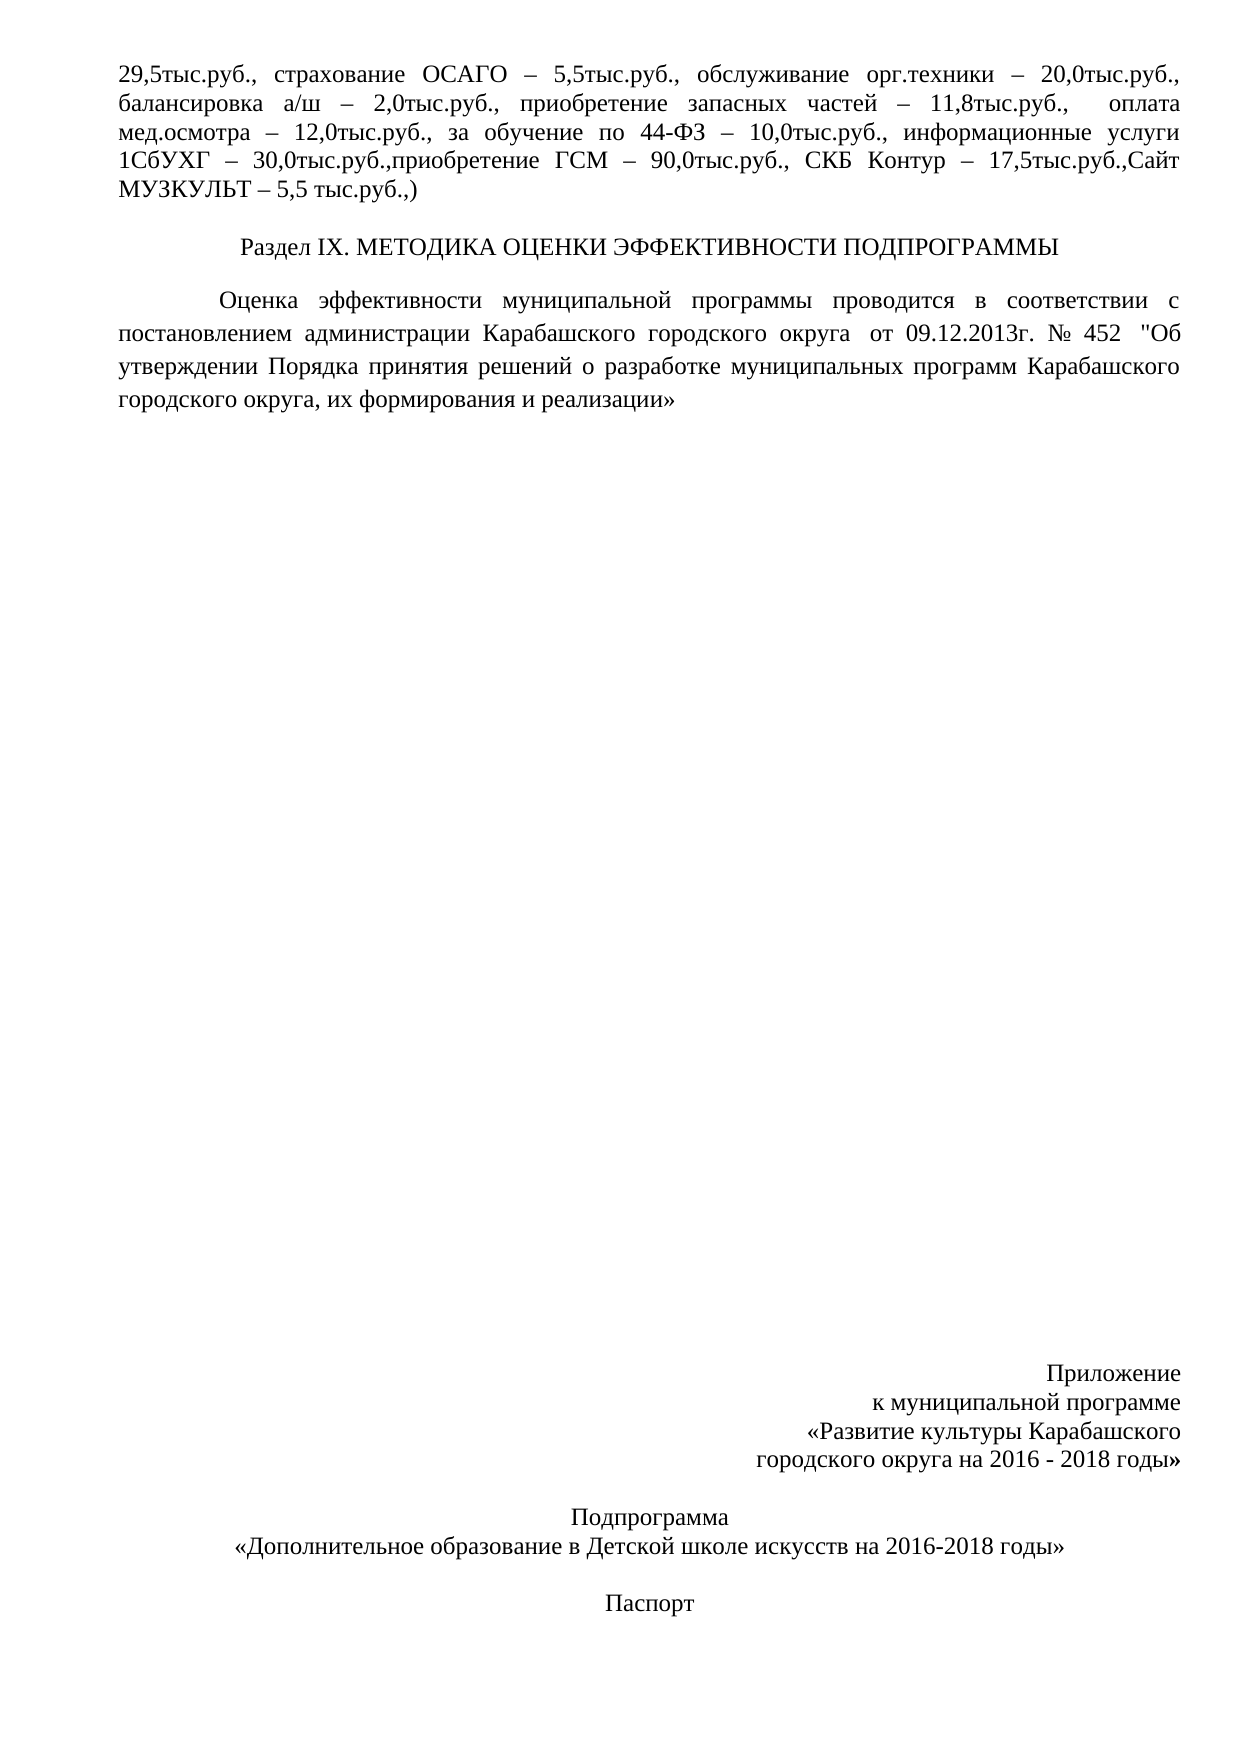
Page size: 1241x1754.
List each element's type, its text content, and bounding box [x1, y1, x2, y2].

text «Дополнительное образование в Детской школе искусств на 2016-2018 годы» [118, 1531, 1181, 1559]
text Приложение [118, 1358, 1181, 1387]
text к муниципальной программе [118, 1387, 1181, 1416]
text Оценка эффективности муниципальной программы проводится в соответствии с постановлением администрации Карабашского городского округа от 09.12.2013г. № 452 "Об утверждении Порядка принятия решений о разработке муниципальных программ Карабашского городского округа, их формирования и реализации» [118, 380, 1181, 413]
text Подпрограмма [118, 1502, 1181, 1531]
text Раздел IX. МЕТОДИКА ОЦЕНКИ ЭФФЕКТИВНОСТИ ПОДПРОГРАММЫ [118, 232, 1181, 260]
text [118, 59, 1181, 203]
text Паспорт [118, 1588, 1181, 1617]
text «Развитие культуры Карабашского [118, 1416, 1181, 1444]
text городского округа на 2016 - 2018 годы» [118, 1444, 1181, 1473]
